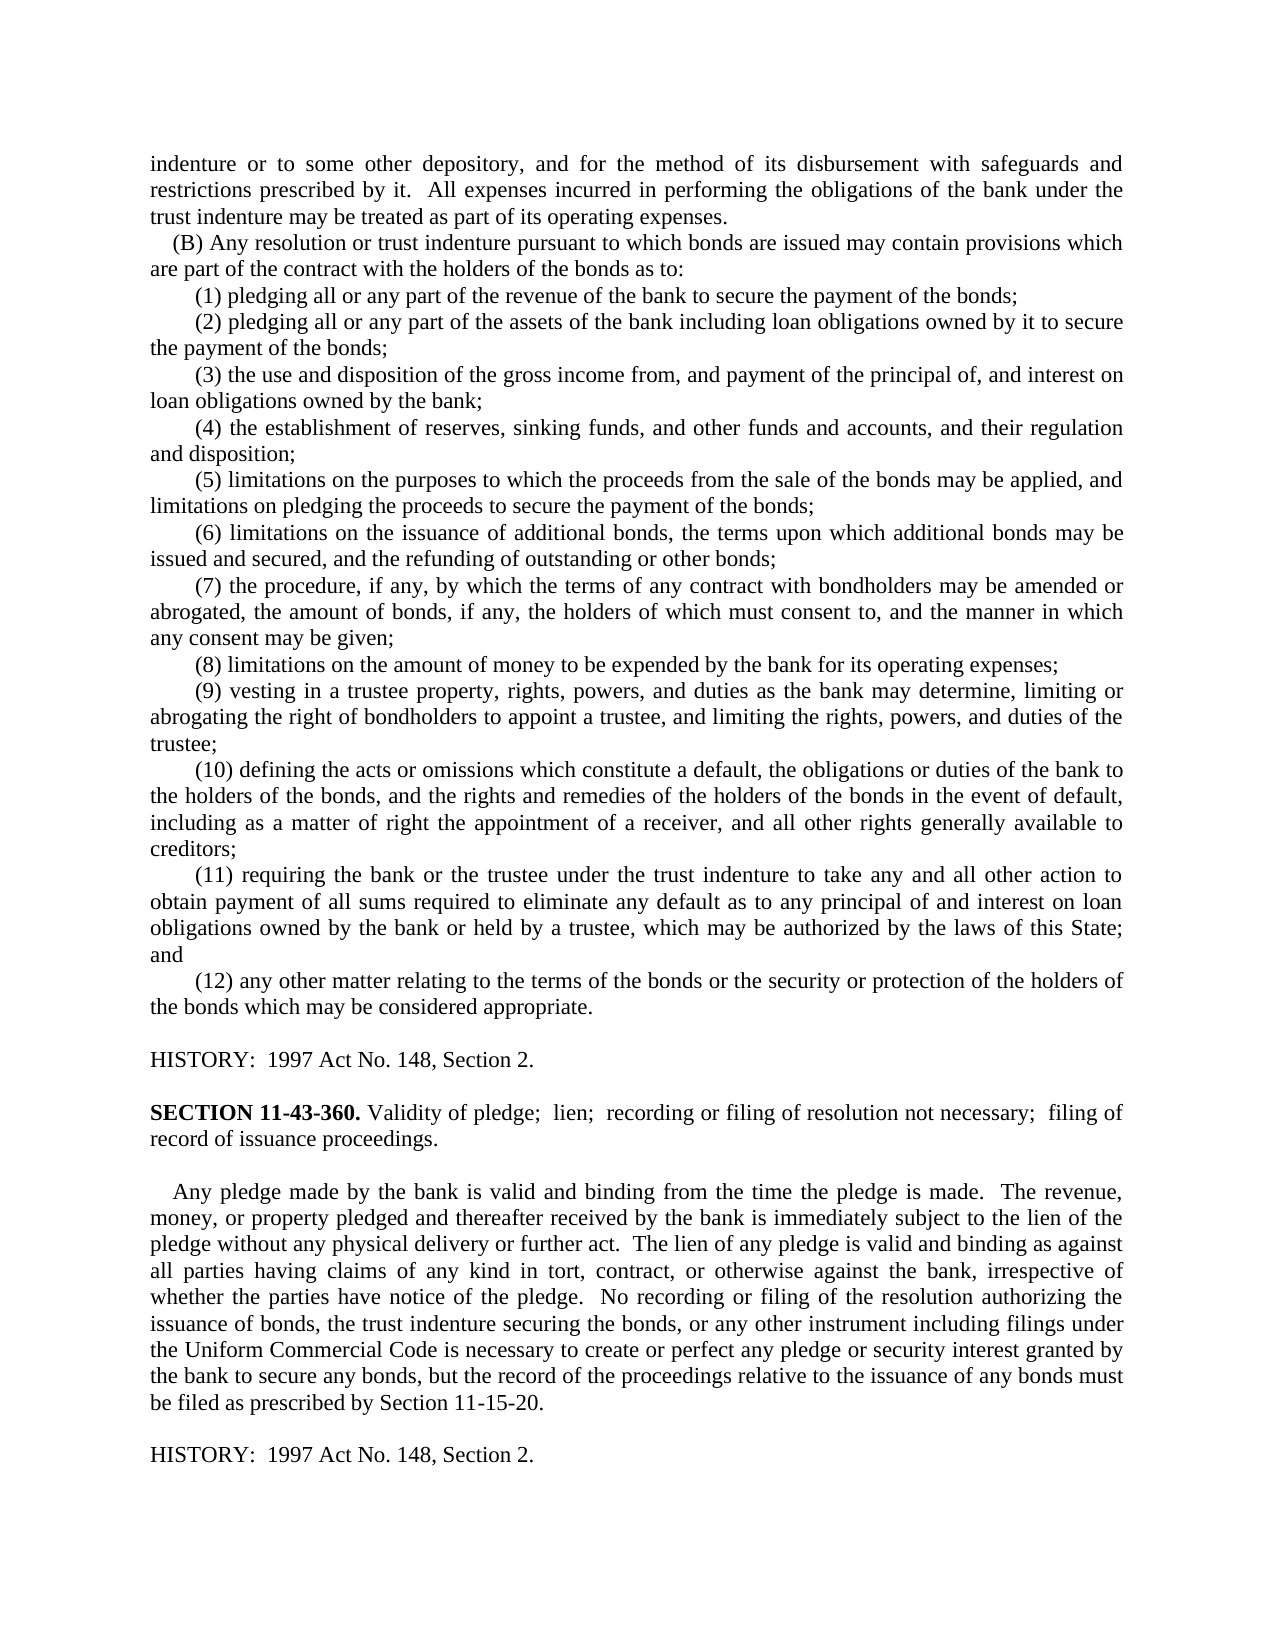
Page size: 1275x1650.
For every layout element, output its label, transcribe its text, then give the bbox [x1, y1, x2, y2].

text (10) defining the acts or omissions which constitute a default, the obligations or duties of the bank to the holders of the bonds, and the rights and remedies of the holders of the bonds in the event of default, including as a matter of right the appointment of a receiver, and all other rights generally available to creditors; [150, 756, 1125, 862]
text (6) limitations on the issuance of additional bonds, the terms upon which additional bonds may be issued and secured, and the refunding of outstanding or other bonds; [150, 519, 1125, 572]
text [150, 150, 1125, 229]
text (2) pledging all or any part of the assets of the bank including loan obligations owned by it to secure the payment of the bonds; [150, 308, 1125, 361]
text (8) limitations on the amount of money to be expended by the bank for its operating expenses; [150, 651, 1125, 677]
text (5) limitations on the purposes to which the proceeds from the sale of the bonds may be applied, and limitations on pledging the proceeds to secure the payment of the bonds; [150, 466, 1125, 519]
text (7) the procedure, if any, by which the terms of any contract with bondholders may be amended or abrogated, the amount of bonds, if any, the holders of which must consent to, and the manner in which any consent may be given; [150, 572, 1125, 651]
text (11) requiring the bank or the trustee under the trust indenture to take any and all other action to obtain payment of all sums required to eliminate any default as to any principal of and interest on loan obligations owned by the bank or held by a trustee, which may be authorized by the laws of this State; and [150, 862, 1125, 967]
text HISTORY: 1997 Act No. 148, Section 2. [150, 1046, 1125, 1072]
text (4) the establishment of reserves, sinking funds, and other funds and accounts, and their regulation and disposition; [150, 413, 1125, 466]
text HISTORY: 1997 Act No. 148, Section 2. [150, 1441, 1125, 1468]
text Any pledge made by the bank is valid and binding from the time the pledge is made. The revenue, money, or property pledged and thereafter received by the bank is immediately subject to the lien of the pledge without any physical delivery or further act. The lien of any pledge is valid and binding as against all parties having claims of any kind in tort, contract, or otherwise against the bank, irrespective of whether the parties have notice of the pledge. No recording or filing of the resolution authorizing the issuance of bonds, the trust indenture securing the bonds, or any other instrument including filings under the Uniform Commercial Code is necessary to create or perfect any pledge or security interest granted by the bank to secure any bonds, but the record of the proceedings relative to the issuance of any bonds must be filed as prescribed by Section 11-15-20. [150, 1178, 1125, 1415]
text (1) pledging all or any part of the revenue of the bank to secure the payment of the bonds; [150, 282, 1125, 308]
text SECTION 11-43-360. Validity of pledge; lien; recording or filing of resolution not necessary; filing of record of issuance proceedings. [150, 1099, 1125, 1151]
text (12) any other matter relating to the terms of the bonds or the security or protection of the holders of the bonds which may be considered appropriate. [150, 967, 1125, 1020]
text (9) vesting in a trustee property, rights, powers, and duties as the bank may determine, limiting or abrogating the right of bondholders to appoint a trustee, and limiting the rights, powers, and duties of the trustee; [150, 677, 1125, 756]
text (3) the use and disposition of the gross income from, and payment of the principal of, and interest on loan obligations owned by the bank; [150, 361, 1125, 413]
text (B) Any resolution or trust indenture pursuant to which bonds are issued may contain provisions which are part of the contract with the holders of the bonds as to: [150, 229, 1125, 282]
